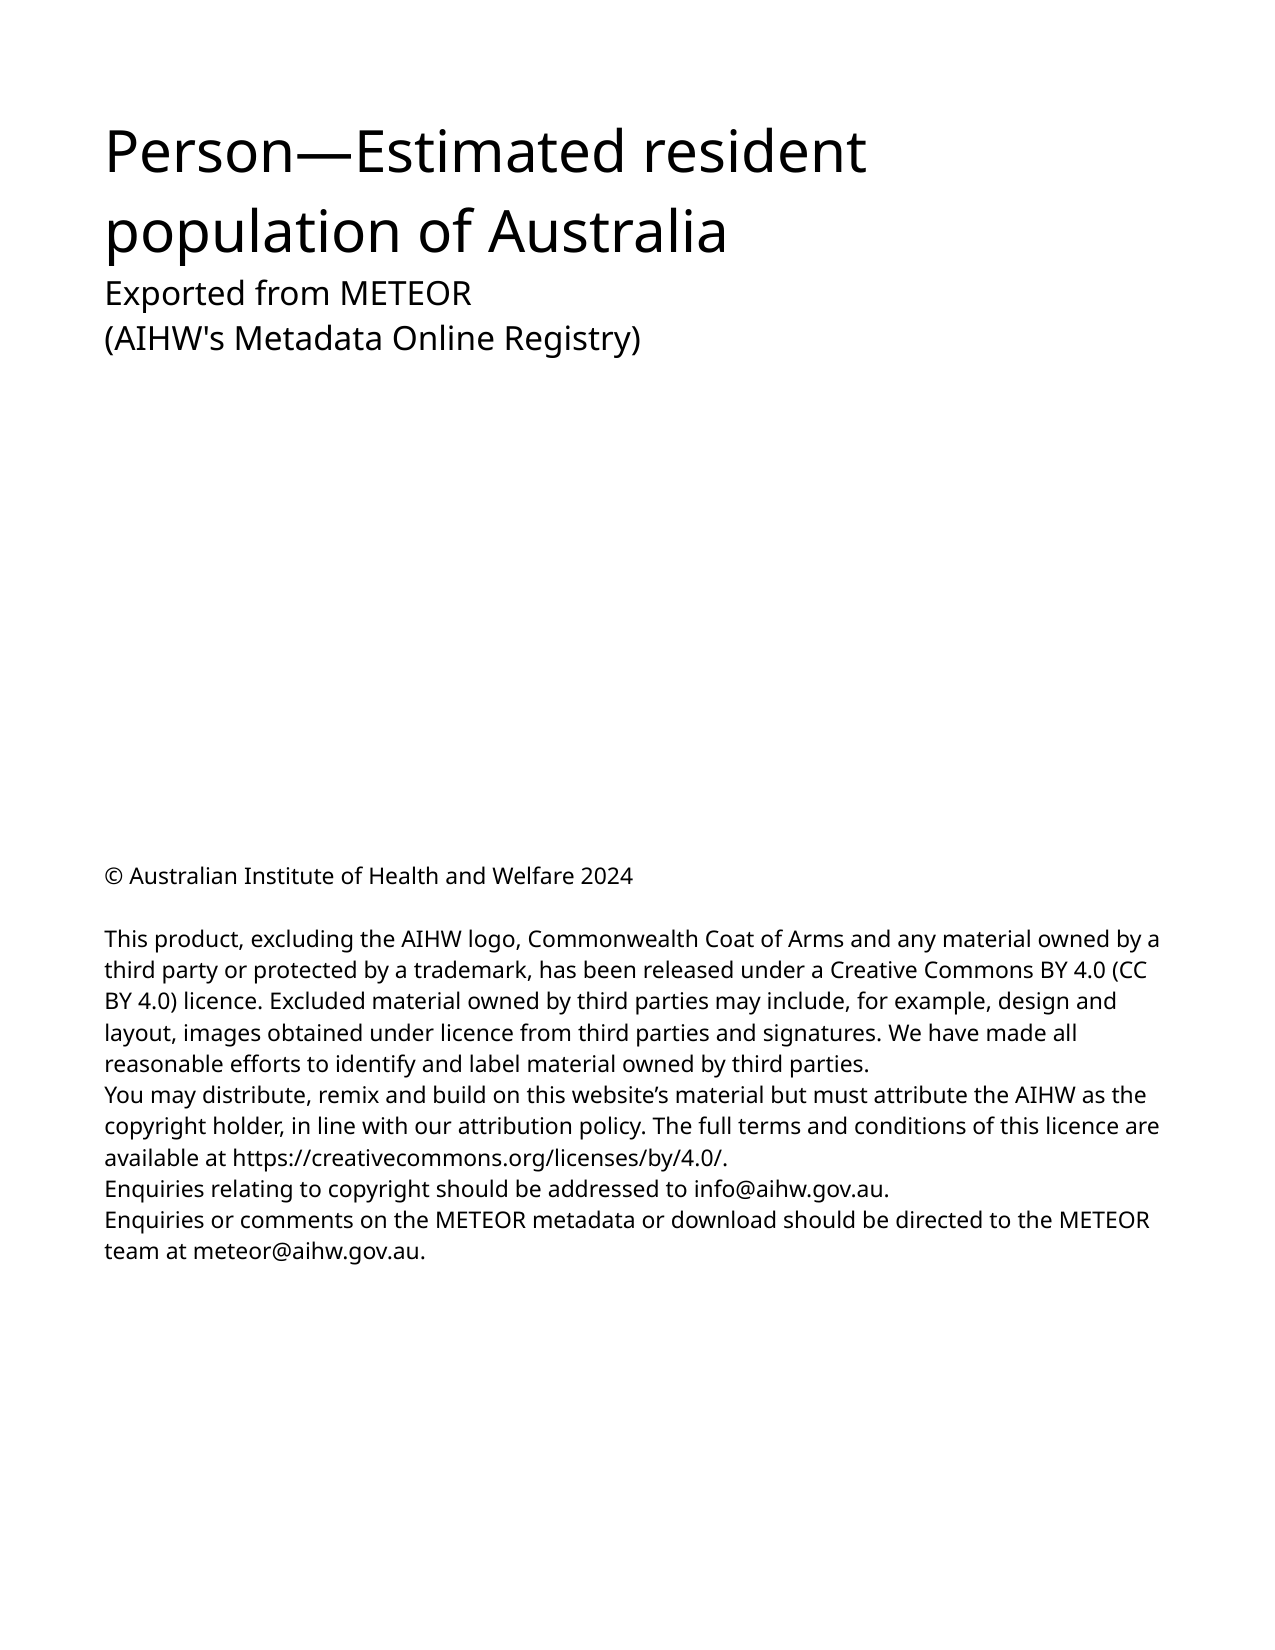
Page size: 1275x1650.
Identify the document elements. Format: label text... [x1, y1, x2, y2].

title Person—Estimated resident population of Australia [104, 110, 1171, 269]
subtitle Exported from METEOR [104, 269, 1171, 315]
text Enquiries or comments on the METEOR metadata or download should be directed to the METEOR team at meteor@aihw.gov.au. [104, 1204, 1171, 1266]
text This product, excluding the AIHW logo, Commonwealth Coat of Arms and any material owned by a third party or protected by a trademark, has been released under a Creative Commons BY 4.0 (CC BY 4.0) licence. Excluded material owned by third parties may include, for example, design and layout, images obtained under licence from third parties and signatures. We have made all reasonable efforts to identify and label material owned by third parties. [104, 923, 1171, 1079]
text © Australian Institute of Health and Welfare 2024 [104, 860, 1171, 891]
subtitle (AIHW's Metadata Online Registry) [104, 315, 1171, 360]
text You may distribute, remix and build on this website’s material but must attribute the AIHW as the copyright holder, in line with our attribution policy. The full terms and conditions of this licence are available at https://creativecommons.org/licenses/by/4.0/. [104, 1079, 1171, 1173]
text Enquiries relating to copyright should be addressed to info@aihw.gov.au. [104, 1173, 1171, 1204]
